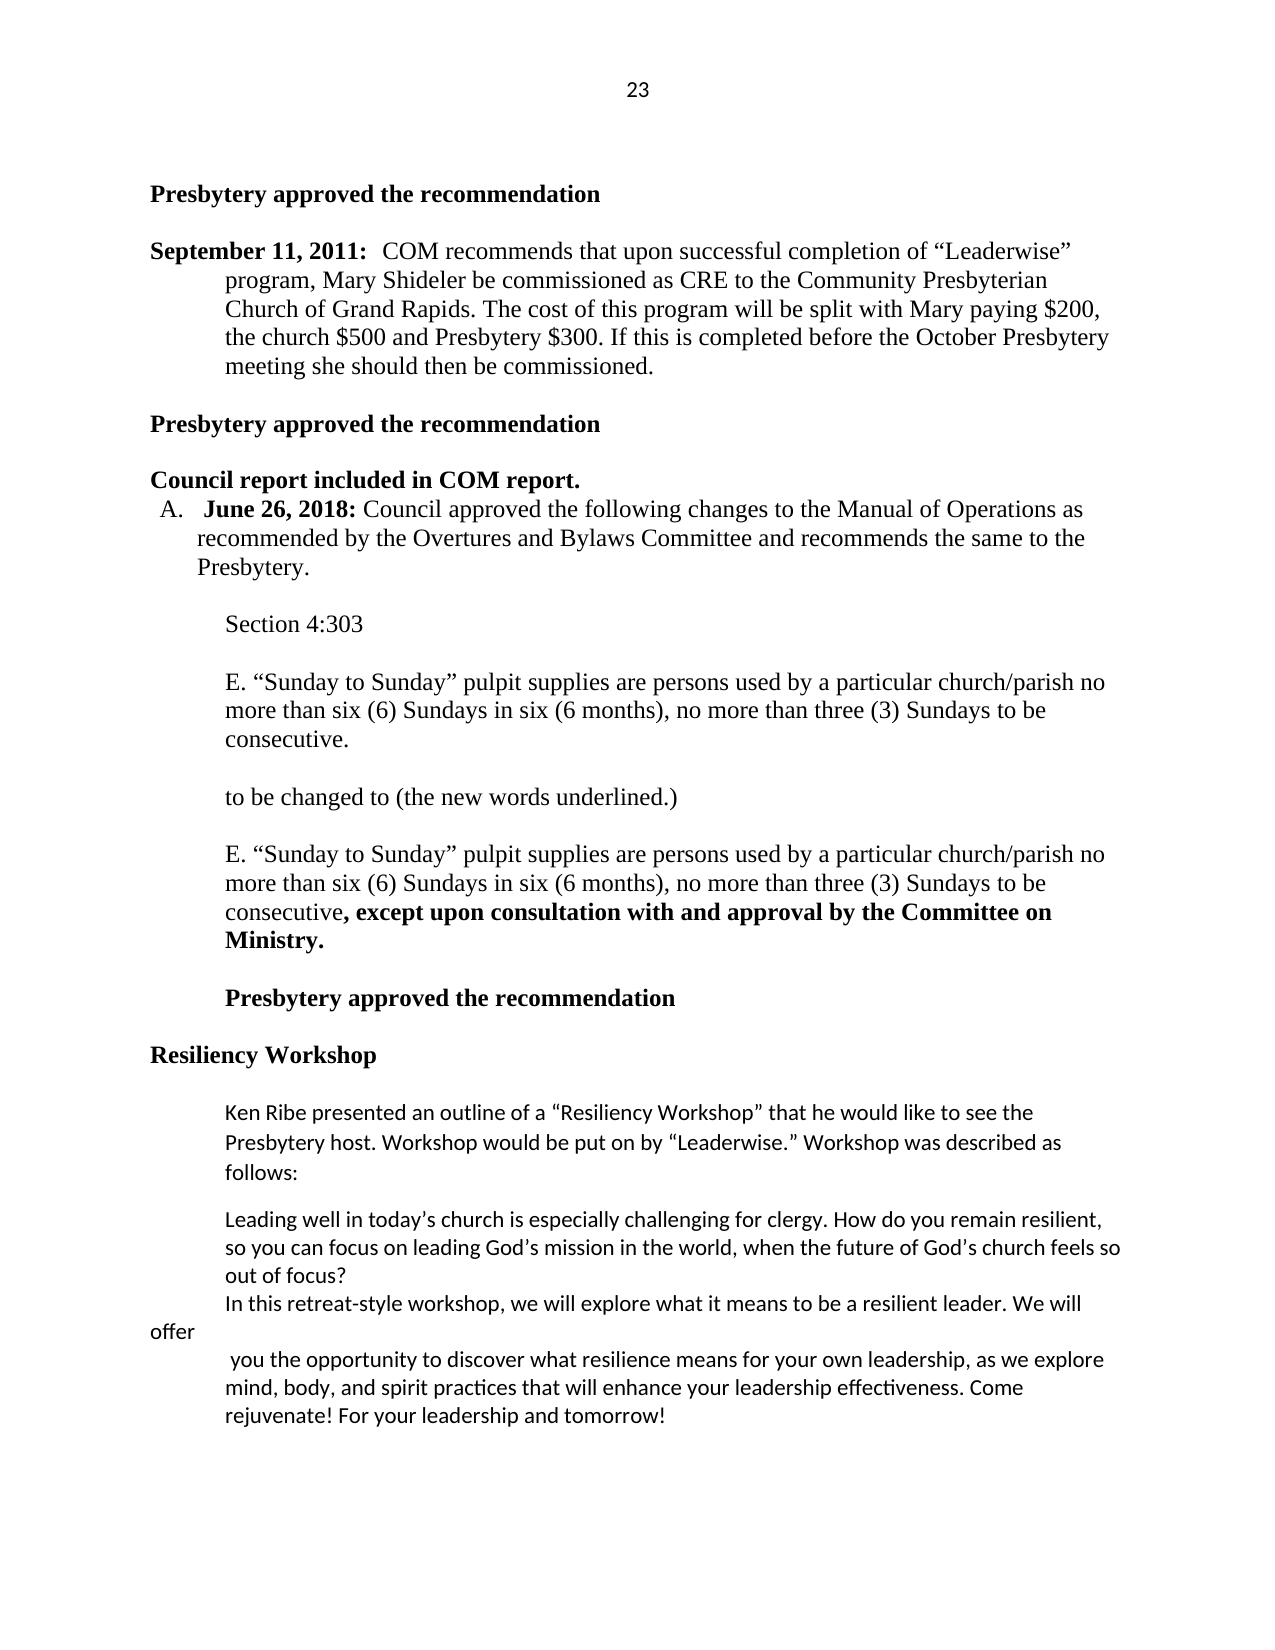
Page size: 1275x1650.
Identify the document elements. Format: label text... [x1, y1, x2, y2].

text Leading well in today’s church is especially challenging for clergy. How do you remain resilient, so you can focus on leading God’s mission in the world, when the future of God’s church feels so out of focus? [225, 1205, 1125, 1289]
list E. “Sunday to Sunday” pulpit supplies are persons used by a particular church/parish no more than six (6) Sundays in six (6 months), no more than three (3) Sundays to be consecutive, except upon consultation with and approval by the Committee on Ministry. [225, 839, 1125, 954]
list to be changed to (the new words underlined.) [225, 782, 1125, 811]
text Presbytery approved the recommendation [150, 409, 1125, 437]
text September 11, 2011: COM recommends that upon successful completion of “Leaderwise” program, Mary Shideler be commissioned as CRE to the Community Presbyterian Church of Grand Rapids. The cost of this program will be split with Mary paying $200, the church $500 and Presbytery $300. If this is completed before the October Presbytery meeting she should then be commissioned. [150, 236, 1125, 380]
text Council report included in COM report. [150, 466, 1125, 494]
text Ken Ribe presented an outline of a “Resiliency Workshop” that he would like to see the Presbytery host. Workshop would be put on by “Leaderwise.” Workshop was described as follows: [225, 1098, 1125, 1186]
text Resiliency Workshop [150, 1041, 1125, 1069]
text Presbytery approved the recommendation [150, 179, 1125, 207]
text Presbytery approved the recommendation [150, 983, 1125, 1012]
list Section 4:303 [225, 609, 1125, 638]
list E. “Sunday to Sunday” pulpit supplies are persons used by a particular church/parish no more than six (6) Sundays in six (6 months), no more than three (3) Sundays to be consecutive. [225, 667, 1125, 753]
text you the opportunity to discover what resilience means for your own leadership, as we explore mind, body, and spirit practices that will enhance your leadership effectiveness. Come rejuvenate! For your leadership and tomorrow! [225, 1345, 1125, 1429]
text In this retreat-style workshop, we will explore what it means to be a resilient leader. We will offer [150, 1289, 1125, 1345]
list June 26, 2018: Council approved the following changes to the Manual of Operations as recommended by the Overtures and Bylaws Committee and recommends the same to the Presbytery. [159, 494, 1125, 581]
